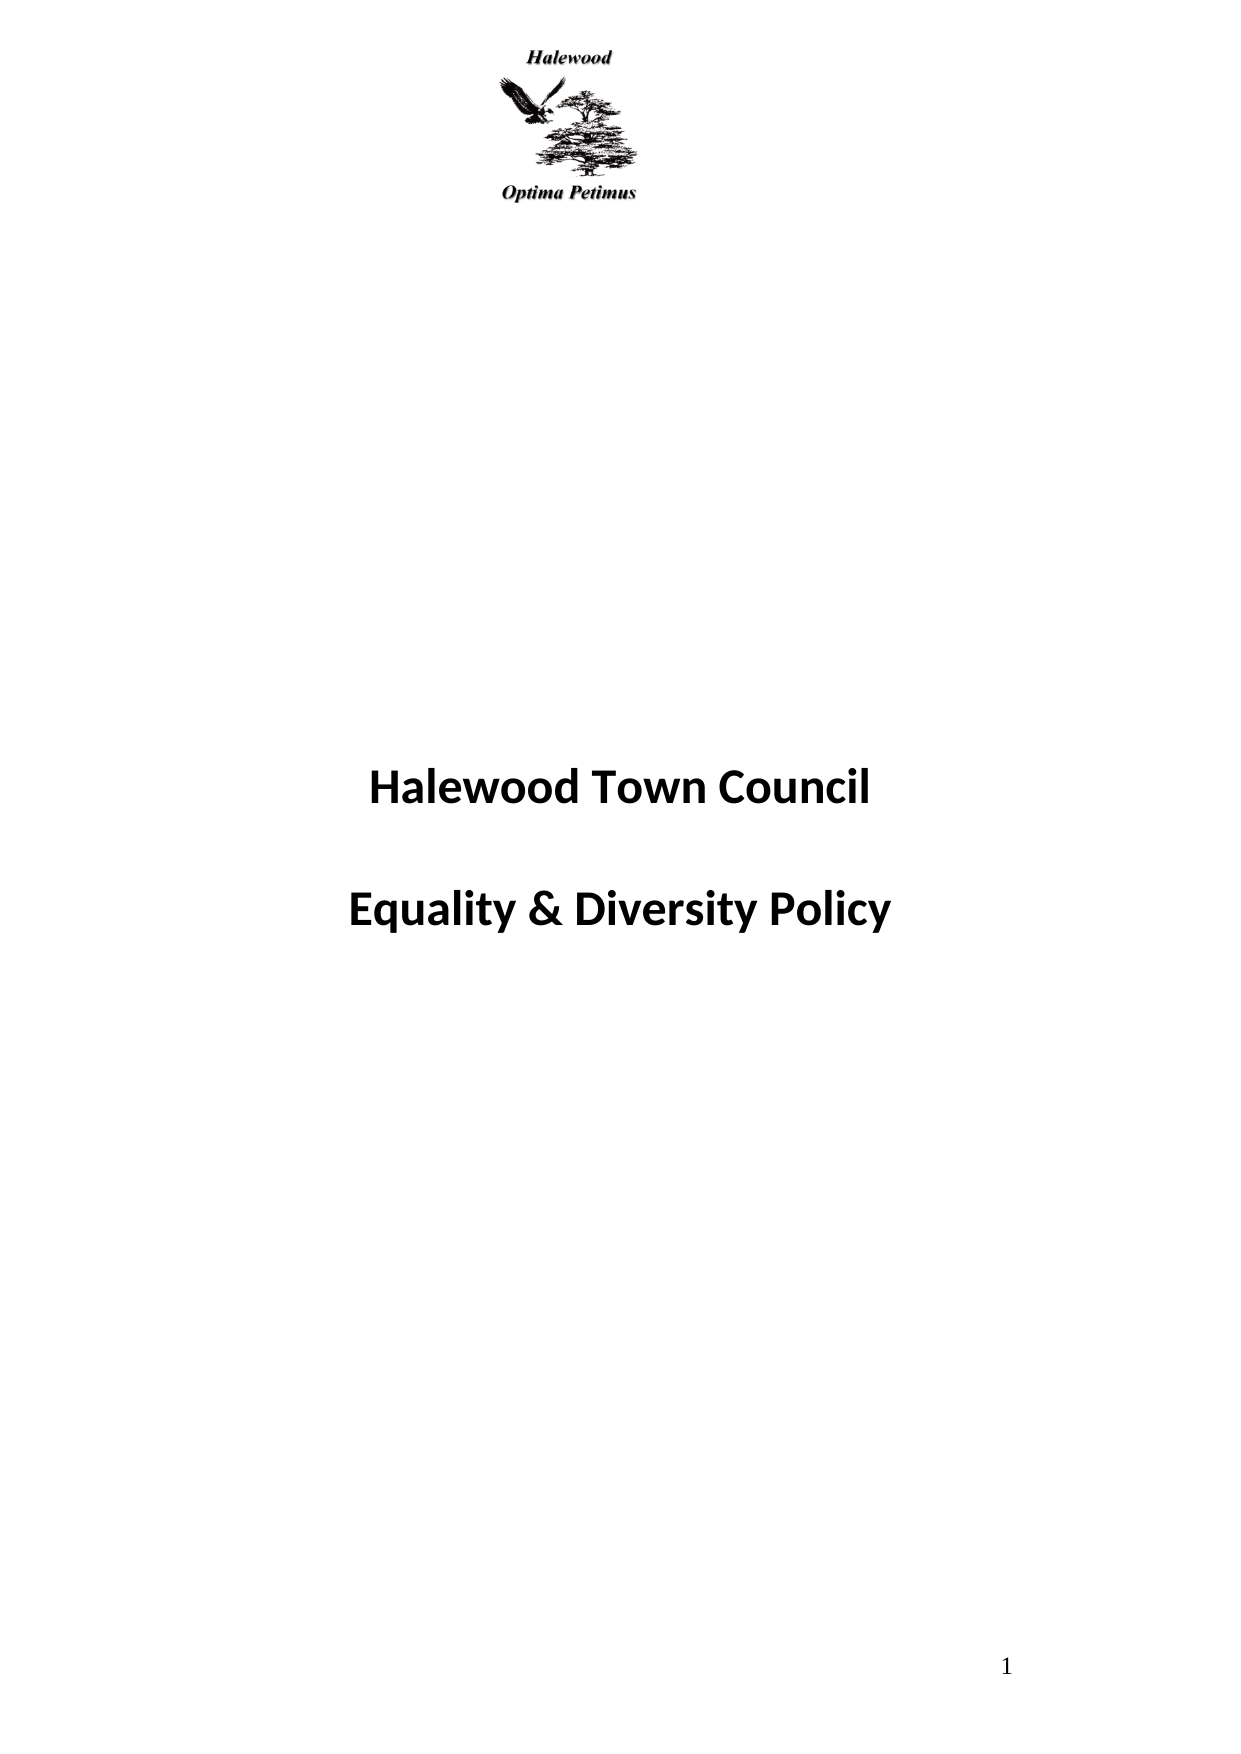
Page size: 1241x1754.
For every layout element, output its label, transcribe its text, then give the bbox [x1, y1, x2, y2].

text Equality & Diversity Policy [148, 877, 1092, 938]
picture [499, 45, 638, 203]
text Halewood Town Council [148, 754, 1092, 816]
